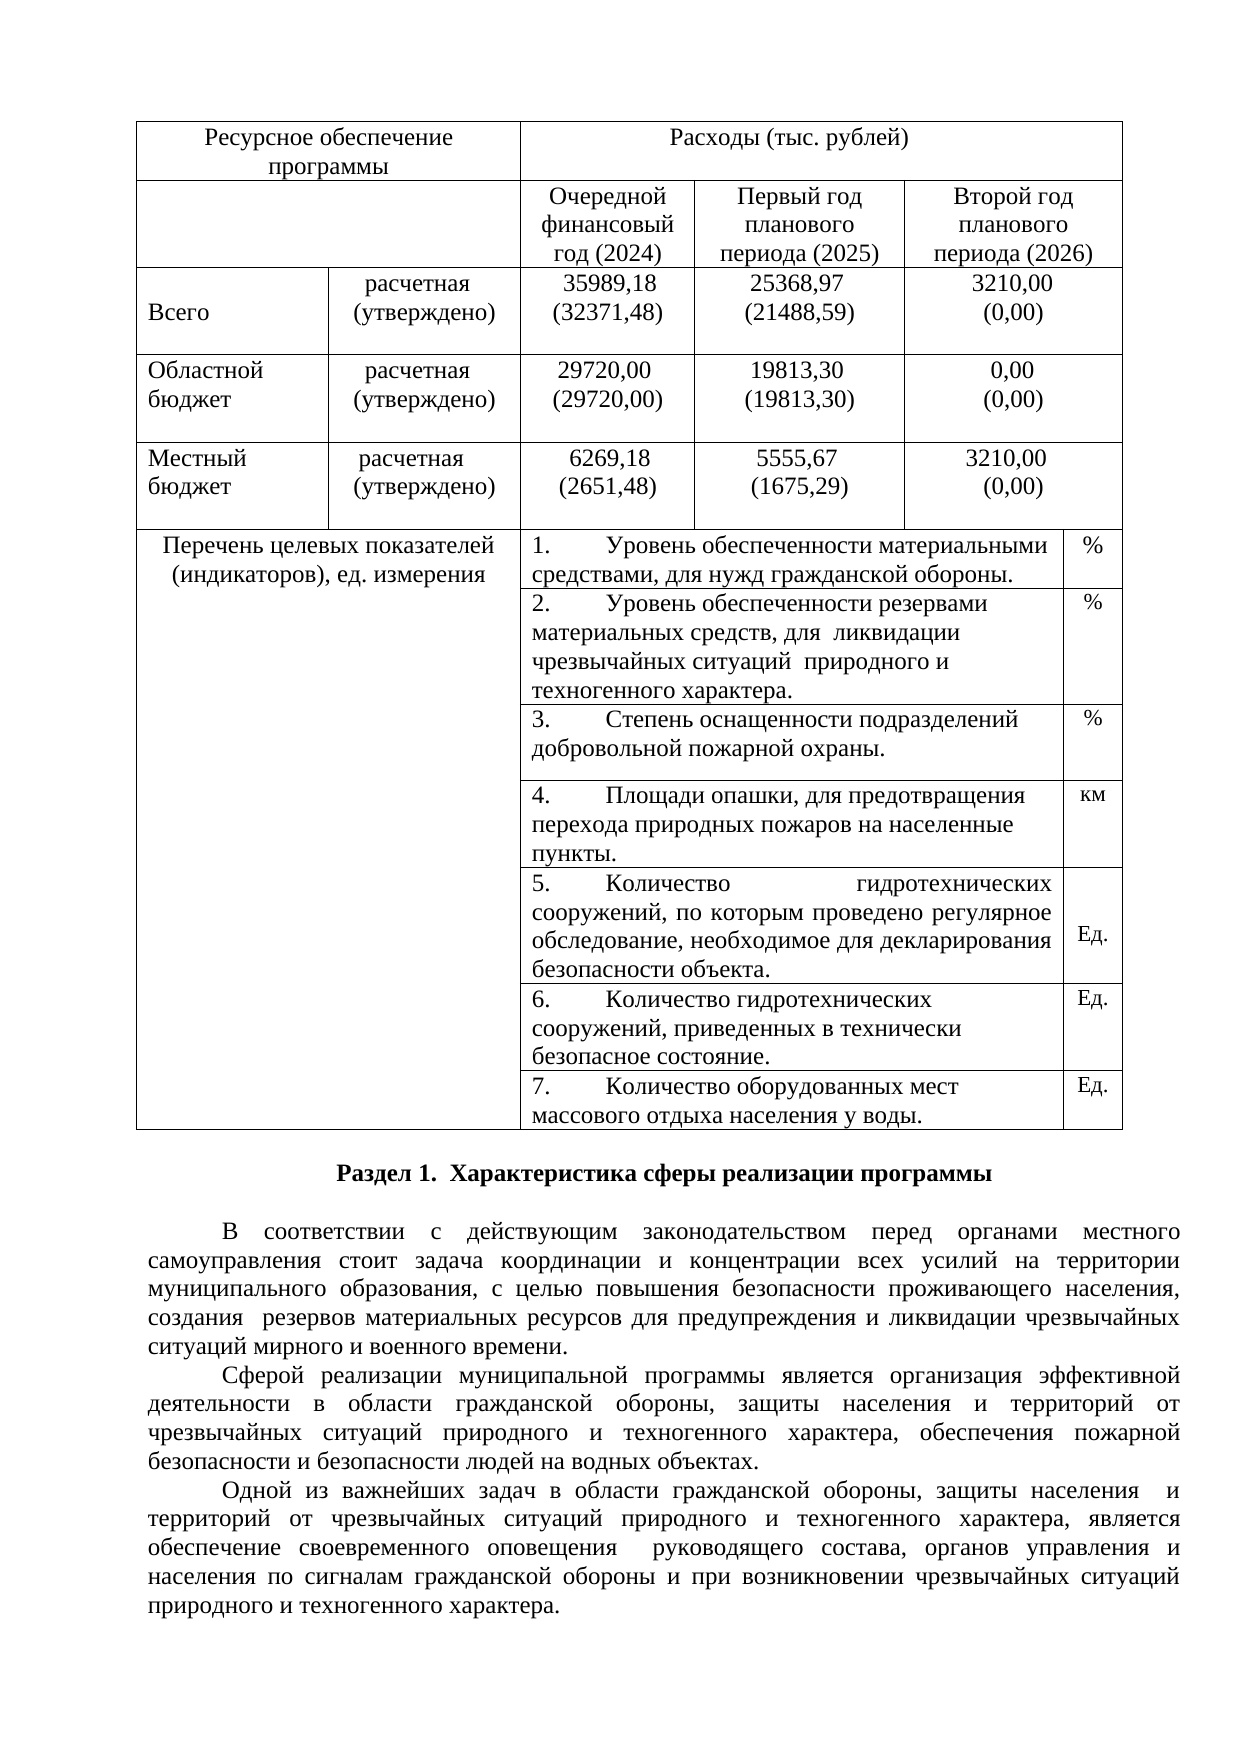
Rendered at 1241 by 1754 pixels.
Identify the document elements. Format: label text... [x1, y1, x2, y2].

table_cell Перечень целевых показателей (индикаторов), ед. измерения [137, 530, 520, 1129]
table_cell Уровень обеспеченности резервами материальных средств, для ликвидации чрезвычайных ситуаций природного и техногенного характера. [521, 589, 1063, 703]
table_cell Количество гидротехнических сооружений, приведенных в технически безопасное состояние. [521, 984, 1063, 1070]
table_cell % [1064, 589, 1122, 703]
table_cell км [1064, 781, 1122, 867]
table_header Расходы (тыс. рублей) [521, 122, 1122, 180]
table_cell 5555,67 (1675,29) [695, 443, 904, 529]
table_cell 19813,30 (19813,30) [695, 355, 904, 442]
table_cell расчетная (утверждено) [329, 355, 520, 442]
text Раздел 1. Характеристика сферы реализации программы [74, 1158, 1181, 1187]
text В соответствии с действующим законодательством перед органами местного самоуправления стоит задача координации и концентрации всех усилий на территории муниципального образования, с целью повышения безопасности проживающего населения, создания резервов материальных ресурсов для предупреждения и ликвидации чрезвычайных ситуаций мирного и военного времени. [148, 1216, 1181, 1360]
table_cell 29720,00 (29720,00) [521, 355, 694, 442]
table_cell расчетная (утверждено) [329, 268, 520, 354]
table_cell Уровень обеспеченности материальными средствами, для нужд гражданской обороны. [521, 530, 1063, 587]
table_cell % [1064, 705, 1122, 779]
table_cell Первый год планового периода (2025) [695, 181, 904, 267]
table_cell [137, 181, 520, 267]
table_cell Местный бюджет [137, 443, 328, 529]
table_cell 0,00 (0,00) [905, 355, 1122, 442]
table_cell Второй год планового периода (2026) [905, 181, 1122, 267]
table_cell Ед. [1064, 1071, 1122, 1129]
text Одной из важнейших задач в области гражданской обороны, защиты населения и территорий от чрезвычайных ситуаций природного и техногенного характера, является обеспечение своевременного оповещения руководящего состава, органов управления и населения по сигналам гражданской обороны и при возникновении чрезвычайных ситуаций природного и техногенного характера. [148, 1475, 1181, 1618]
table_cell Количество гидротехнических сооружений, по которым проведено регулярное обследование, необходимое для декларирования безопасности объекта. [521, 868, 1063, 983]
table_cell Площади опашки, для предотвращения перехода природных пожаров на населенные пункты. [521, 781, 1063, 867]
table_cell 25368,97 (21488,59) [695, 268, 904, 354]
table_header Ресурсное обеспечение программы [137, 122, 520, 180]
table_cell Ед. [1064, 984, 1122, 1070]
table_cell 6269,18 (2651,48) [521, 443, 694, 529]
table_cell % [1064, 530, 1122, 587]
table_cell 35989,18 (32371,48) [521, 268, 694, 354]
text Сферой реализации муниципальной программы является организация эффективной деятельности в области гражданской обороны, защиты населения и территорий от чрезвычайных ситуаций природного и техногенного характера, обеспечения пожарной безопасности и безопасности людей на водных объектах. [148, 1360, 1181, 1475]
table_cell Количество оборудованных мест массового отдыха населения у воды. [521, 1071, 1063, 1129]
table_cell Всего [137, 268, 328, 354]
table_cell 3210,00 (0,00) [905, 268, 1122, 354]
table_cell Областной бюджет [137, 355, 328, 442]
table_cell Степень оснащенности подразделений добровольной пожарной охраны. [521, 705, 1063, 779]
table_cell 3210,00 (0,00) [905, 443, 1122, 529]
table_cell Ед. [1064, 868, 1122, 983]
table_cell Очередной финансовый год (2024) [521, 181, 694, 267]
table_cell расчетная (утверждено) [329, 443, 520, 529]
